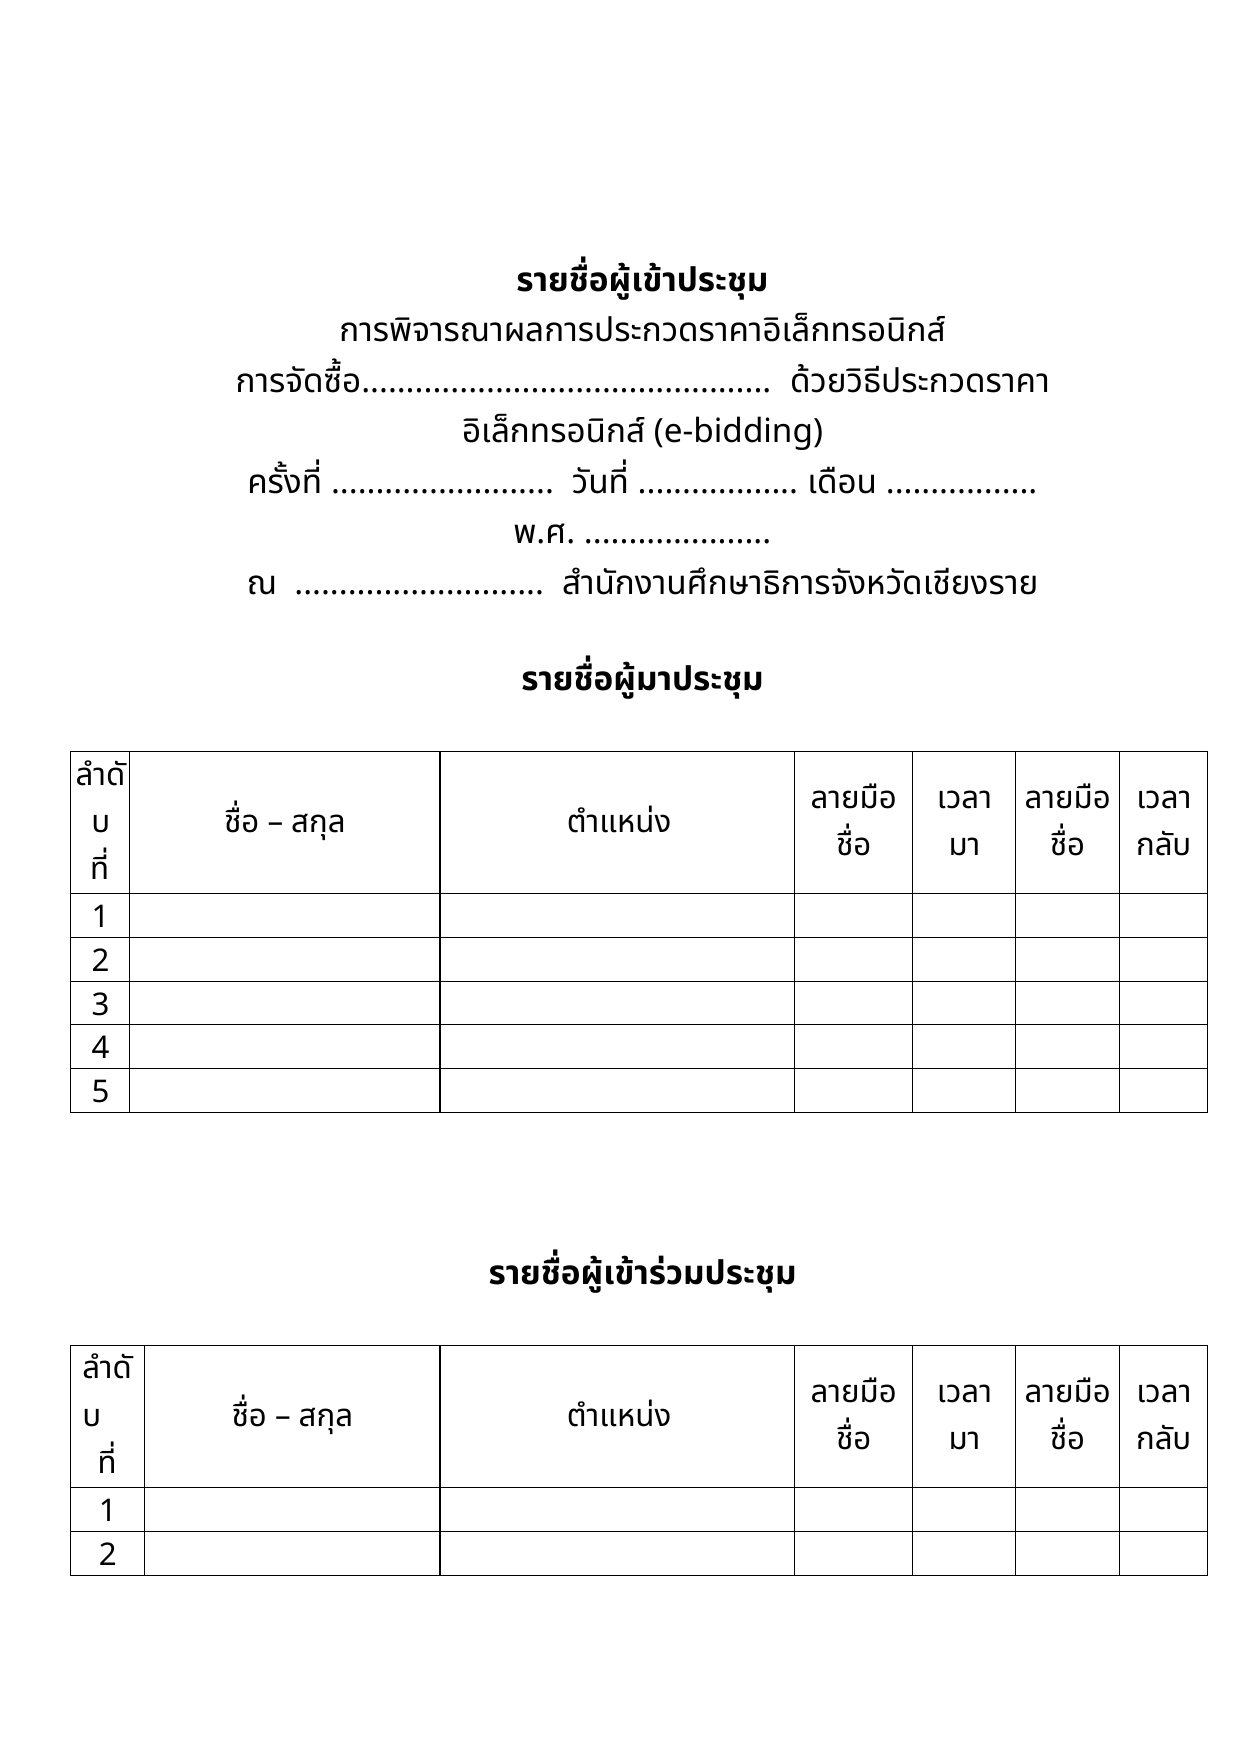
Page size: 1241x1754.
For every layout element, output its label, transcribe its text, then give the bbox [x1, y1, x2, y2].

table_cell [441, 1488, 794, 1531]
table_header เวลากลับ [1120, 752, 1207, 893]
table_cell [145, 1532, 439, 1574]
table_cell 5 [71, 1069, 129, 1112]
table_cell [441, 1532, 794, 1574]
table_cell 3 [71, 982, 129, 1024]
table_header ลำดับ ที่ [71, 1346, 144, 1487]
table_cell [1016, 894, 1119, 937]
table_cell [1016, 1488, 1119, 1531]
table_cell [1120, 1532, 1207, 1574]
table_header ตำแหน่ง [441, 752, 794, 893]
table_cell [795, 1532, 912, 1574]
text การจัดซื้อ.............................................. ด้วยวิธีประกวดราคาอิเล็กทรอนิกส์ (e-bidding) [177, 356, 1107, 458]
text รายชื่อผู้เข้าประชุม [177, 256, 1107, 306]
table_cell 1 [71, 894, 129, 937]
table_cell [795, 1025, 912, 1068]
table_cell [1120, 938, 1207, 981]
table_cell [130, 894, 439, 937]
table_cell [1016, 938, 1119, 981]
table_cell [1120, 894, 1207, 937]
table_cell [913, 1488, 1015, 1531]
table_header ตำแหน่ง [441, 1346, 794, 1487]
table_cell [795, 1488, 912, 1531]
table_header ลายมือชื่อ [795, 1346, 912, 1487]
table_cell [913, 1025, 1015, 1068]
text ครั้งที่ ......................... วันที่ .................. เดือน ................. พ.ศ. ..................... [177, 458, 1107, 559]
table_cell [441, 982, 794, 1024]
table_cell [913, 938, 1015, 981]
table_cell [1016, 982, 1119, 1024]
table_header เวลากลับ [1120, 1346, 1207, 1487]
table_cell [1120, 1488, 1207, 1531]
table_cell 2 [71, 1532, 144, 1574]
text รายชื่อผู้เข้าร่วมประชุม [177, 1249, 1107, 1299]
table_cell [795, 982, 912, 1024]
table_header เวลามา [913, 752, 1015, 893]
table_cell [145, 1488, 439, 1531]
table_cell [441, 1069, 794, 1112]
table_header ลำดับ ที่ [71, 752, 129, 893]
table_header ลายมือชื่อ [1016, 752, 1119, 893]
table_header ชื่อ – สกุล [130, 752, 439, 893]
table_cell [913, 894, 1015, 937]
table_header เวลามา [913, 1346, 1015, 1487]
table_cell [130, 982, 439, 1024]
text ณ ............................ สำนักงานศึกษาธิการจังหวัดเชียงราย [177, 559, 1107, 609]
table_header ชื่อ – สกุล [145, 1346, 439, 1487]
text การพิจารณาผลการประกวดราคาอิเล็กทรอนิกส์ [177, 306, 1107, 356]
table_cell [441, 1025, 794, 1068]
table_cell [1120, 1069, 1207, 1112]
table_header ลายมือชื่อ [795, 752, 912, 893]
table_cell [1120, 982, 1207, 1024]
table_cell [795, 938, 912, 981]
table_cell [1016, 1532, 1119, 1574]
table_cell [130, 1025, 439, 1068]
table_cell [1016, 1025, 1119, 1068]
text รายชื่อผู้มาประชุม [177, 655, 1107, 705]
table_cell 2 [71, 938, 129, 981]
table_header ลายมือชื่อ [1016, 1346, 1119, 1487]
table_cell [913, 982, 1015, 1024]
table_cell [130, 938, 439, 981]
table_cell [441, 938, 794, 981]
table_cell [130, 1069, 439, 1112]
table_cell 1 [71, 1488, 144, 1531]
table_cell 4 [71, 1025, 129, 1068]
table_cell [441, 894, 794, 937]
table_cell [795, 894, 912, 937]
table_cell [913, 1069, 1015, 1112]
table_cell [795, 1069, 912, 1112]
table_cell [1120, 1025, 1207, 1068]
table_cell [1016, 1069, 1119, 1112]
table_cell [913, 1532, 1015, 1574]
